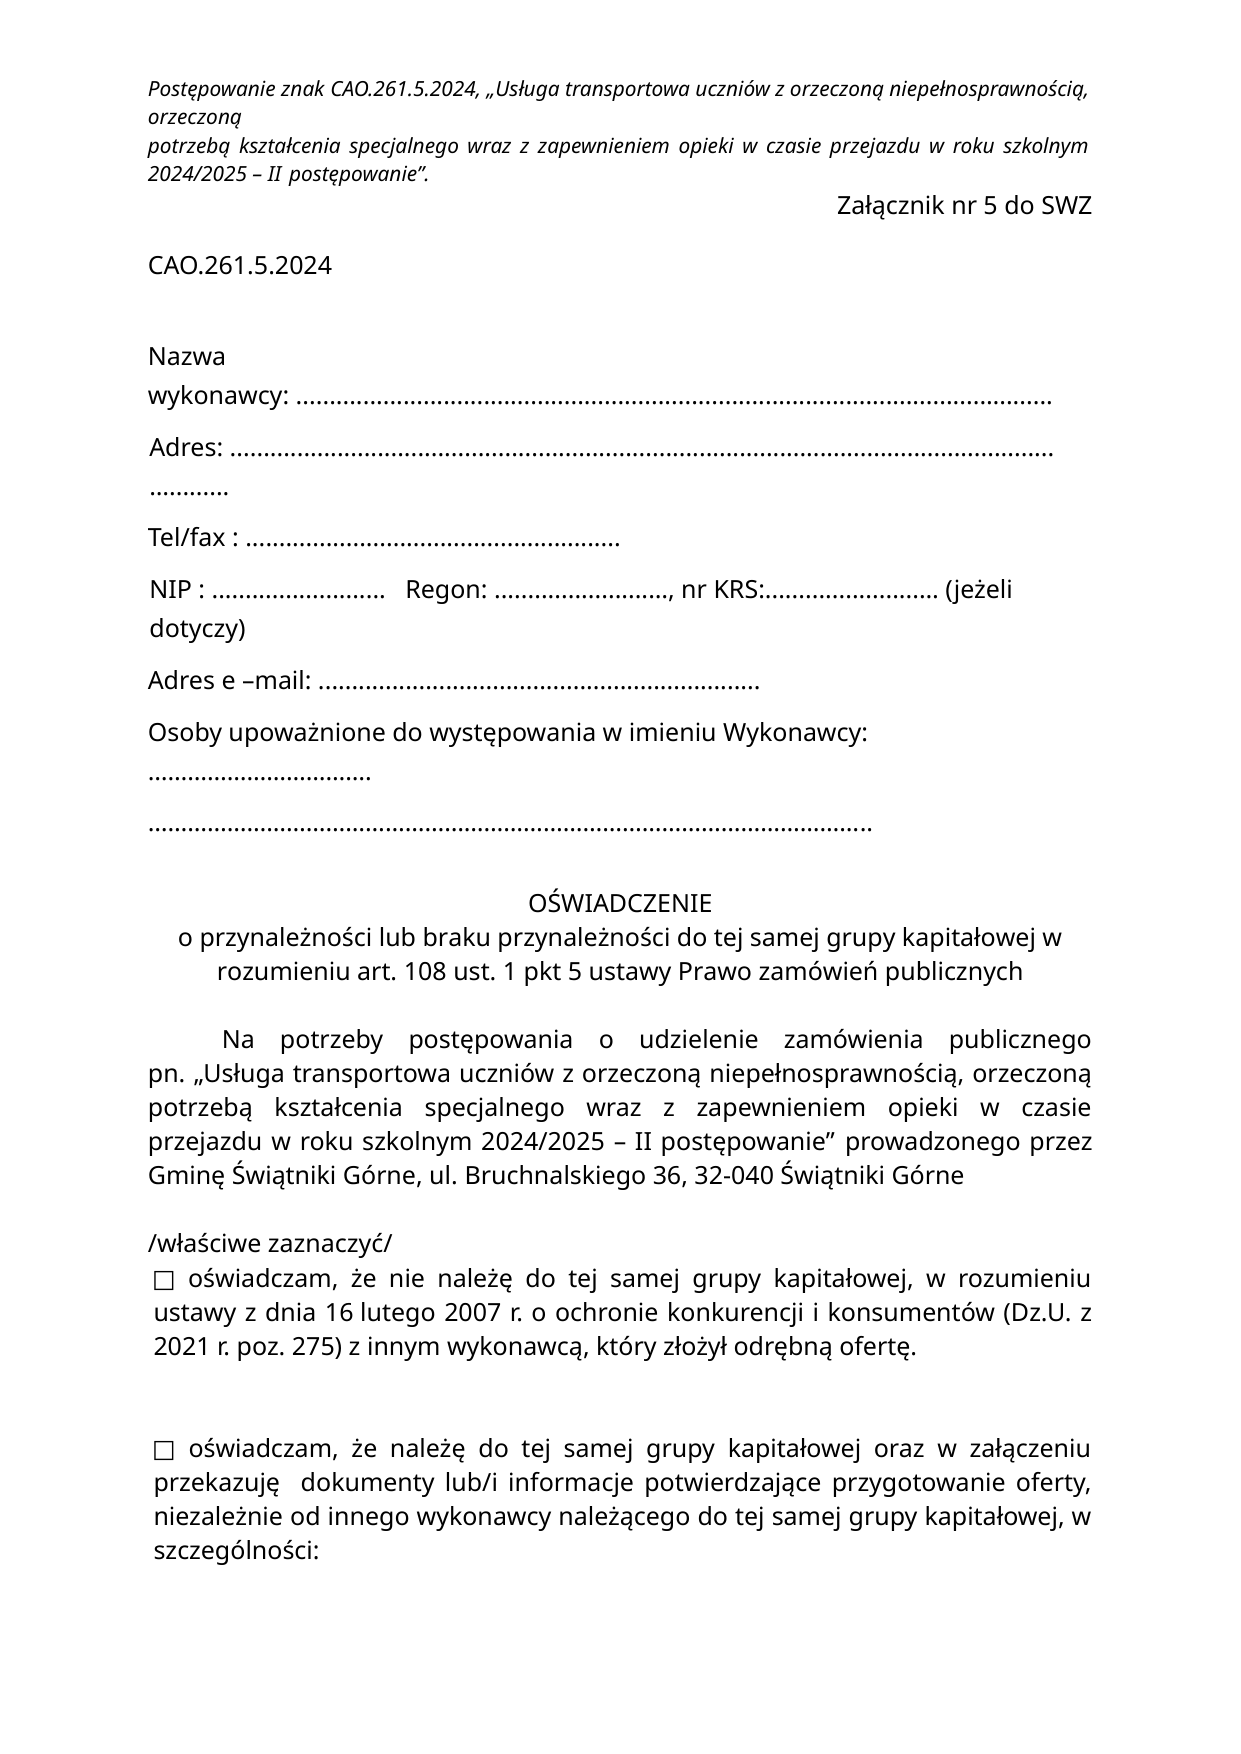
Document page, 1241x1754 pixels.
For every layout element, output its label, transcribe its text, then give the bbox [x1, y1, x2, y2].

text Załącznik nr 5 do SWZ [148, 188, 1092, 222]
text OŚWIADCZENIE [148, 886, 1092, 919]
text Adres e –mail: .................................................................. [148, 663, 1063, 697]
text Na potrzeby postępowania o udzielenie zamówienia publicznego pn. „Usługa transportowa uczniów z orzeczoną niepełnosprawnością, orzeczoną potrzebą kształcenia specjalnego wraz z zapewnieniem opieki w czasie przejazdu w roku szkolnym 2024/2025 – II postępowanie” prowadzonego przez Gminę Świątniki Górne, ul. Bruchnalskiego 36, 32-040 Świątniki Górne [148, 1022, 1092, 1192]
text Tel/fax : ........................................................ [148, 520, 1063, 554]
text Osoby upoważnione do występowania w imieniu Wykonawcy: ……………………………. [148, 714, 1063, 787]
text CAO.261.5.2024 [148, 248, 1092, 282]
text o przynależności lub braku przynależności do tej samej grupy kapitałowej w rozumieniu art. 108 ust. 1 pkt 5 ustawy Prawo zamówień publicznych [148, 919, 1092, 988]
text □ oświadczam, że należę do tej samej grupy kapitałowej oraz w załączeniu przekazuję dokumenty lub/i informacje potwierdzające przygotowanie oferty, niezależnie od innego wykonawcy należącego do tej samej grupy kapitałowej, w szczególności: [152, 1431, 1092, 1567]
text Adres: ...........................................................................................................................…......... [149, 429, 1063, 502]
text /właściwe zaznaczyć/ [148, 1226, 1092, 1260]
text ……………………………………………………………………………………………….. [148, 805, 1063, 839]
text NIP : .......................... Regon: .......................…, nr KRS:.......................… (jeżeli dotyczy) [149, 572, 1063, 645]
text Nazwa wykonawcy: ......................................................................................................…........ [148, 338, 1063, 412]
text □ oświadczam, że nie należę do tej samej grupy kapitałowej, w rozumieniu ustawy z dnia 16 lutego 2007 r. o ochronie konkurencji i konsumentów (Dz.U. z 2021 r. poz. 275) z innym wykonawcą, który złożył odrębną ofertę. [152, 1260, 1092, 1362]
